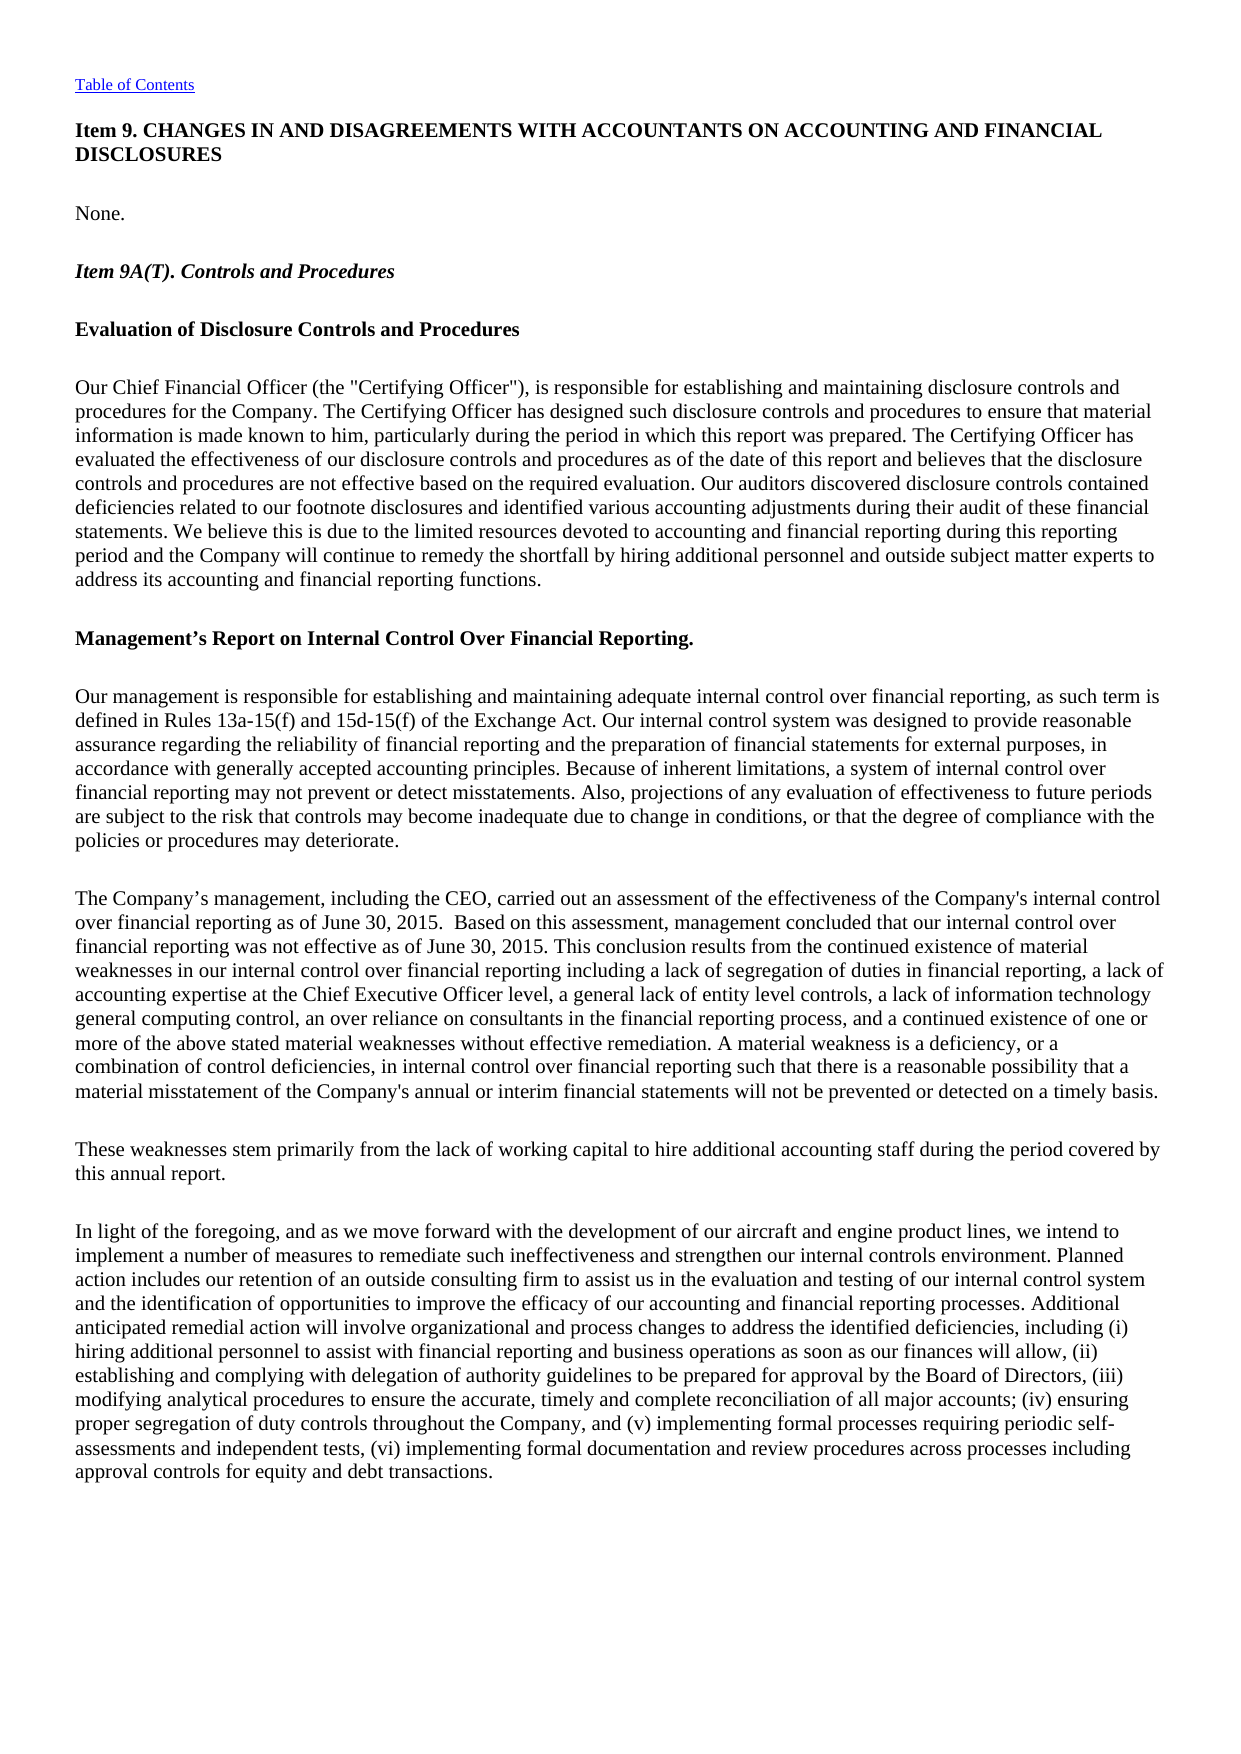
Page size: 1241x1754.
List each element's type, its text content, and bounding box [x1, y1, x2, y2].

text Evaluation of Disclosure Controls and Procedures [75, 317, 1165, 341]
text Our Chief Financial Officer (the "Certifying Officer"), is responsible for establishing and maintaining disclosure controls and procedures for the Company. The Certifying Officer has designed such disclosure controls and procedures to ensure that material information is made known to him, particularly during the period in which this report was prepared. The Certifying Officer has evaluated the effectiveness of our disclosure controls and procedures as of the date of this report and believes that the disclosure controls and procedures are not effective based on the required evaluation. Our auditors discovered disclosure controls contained deficiencies related to our footnote disclosures and identified various accounting adjustments during their audit of these financial statements. We believe this is due to the limited resources devoted to accounting and financial reporting during this reporting period and the Company will continue to remedy the shortfall by hiring additional personnel and outside subject matter experts to address its accounting and financial reporting functions. [75, 375, 1165, 591]
text Our management is responsible for establishing and maintaining adequate internal control over financial reporting, as such term is defined in Rules 13a-15(f) and 15d-15(f) of the Exchange Act. Our internal control system was designed to provide reasonable assurance regarding the reliability of financial reporting and the preparation of financial statements for external purposes, in accordance with generally accepted accounting principles. Because of inherent limitations, a system of internal control over financial reporting may not prevent or detect misstatements. Also, projections of any evaluation of effectiveness to future periods are subject to the risk that controls may become inadequate due to change in conditions, or that the degree of compliance with the policies or procedures may deteriorate. [75, 683, 1165, 852]
text Item 9. CHANGES IN AND DISAGREEMENTS WITH ACCOUNTANTS ON ACCOUNTING AND FINANCIAL DISCLOSURES [75, 118, 1165, 166]
text In light of the foregoing, and as we move forward with the development of our aircraft and engine product lines, we intend to implement a number of measures to remediate such ineffectiveness and strengthen our internal controls environment. Planned action includes our retention of an outside consulting firm to assist us in the evaluation and testing of our internal control system and the identification of opportunities to improve the efficacy of our accounting and financial reporting processes. Additional anticipated remedial action will involve organizational and process changes to address the identified deficiencies, including (i) hiring additional personnel to assist with financial reporting and business operations as soon as our finances will allow, (ii) establishing and complying with delegation of authority guidelines to be prepared for approval by the Board of Directors, (iii) modifying analytical procedures to ensure the accurate, timely and complete reconciliation of all major accounts; (iv) ensuring proper segregation of duty controls throughout the Company, and (v) implementing formal processes requiring periodic self-assessments and independent tests, (vi) implementing formal documentation and review procedures across processes including approval controls for equity and debt transactions. [75, 1219, 1165, 1483]
text None. [75, 200, 1165, 224]
text The Company’s management, including the CEO, carried out an assessment of the effectiveness of the Company's internal control over financial reporting as of June 30, 2015. Based on this assessment, management concluded that our internal control over financial reporting was not effective as of June 30, 2015. This conclusion results from the continued existence of material weaknesses in our internal control over financial reporting including a lack of segregation of duties in financial reporting, a lack of accounting expertise at the Chief Executive Officer level, a general lack of entity level controls, a lack of information technology general computing control, an over reliance on consultants in the financial reporting process, and a continued existence of one or more of the above stated material weaknesses without effective remediation. A material weakness is a deficiency, or a combination of control deficiencies, in internal control over financial reporting such that there is a reasonable possibility that a material misstatement of the Company's annual or interim financial statements will not be prevented or detected on a timely basis. [75, 886, 1165, 1103]
text Item 9A(T). Controls and Procedures [75, 258, 1165, 283]
text Management’s Report on Internal Control Over Financial Reporting. [75, 625, 1165, 649]
text These weaknesses stem primarily from the lack of working capital to hire additional accounting staff during the period covered by this annual report. [75, 1137, 1165, 1185]
